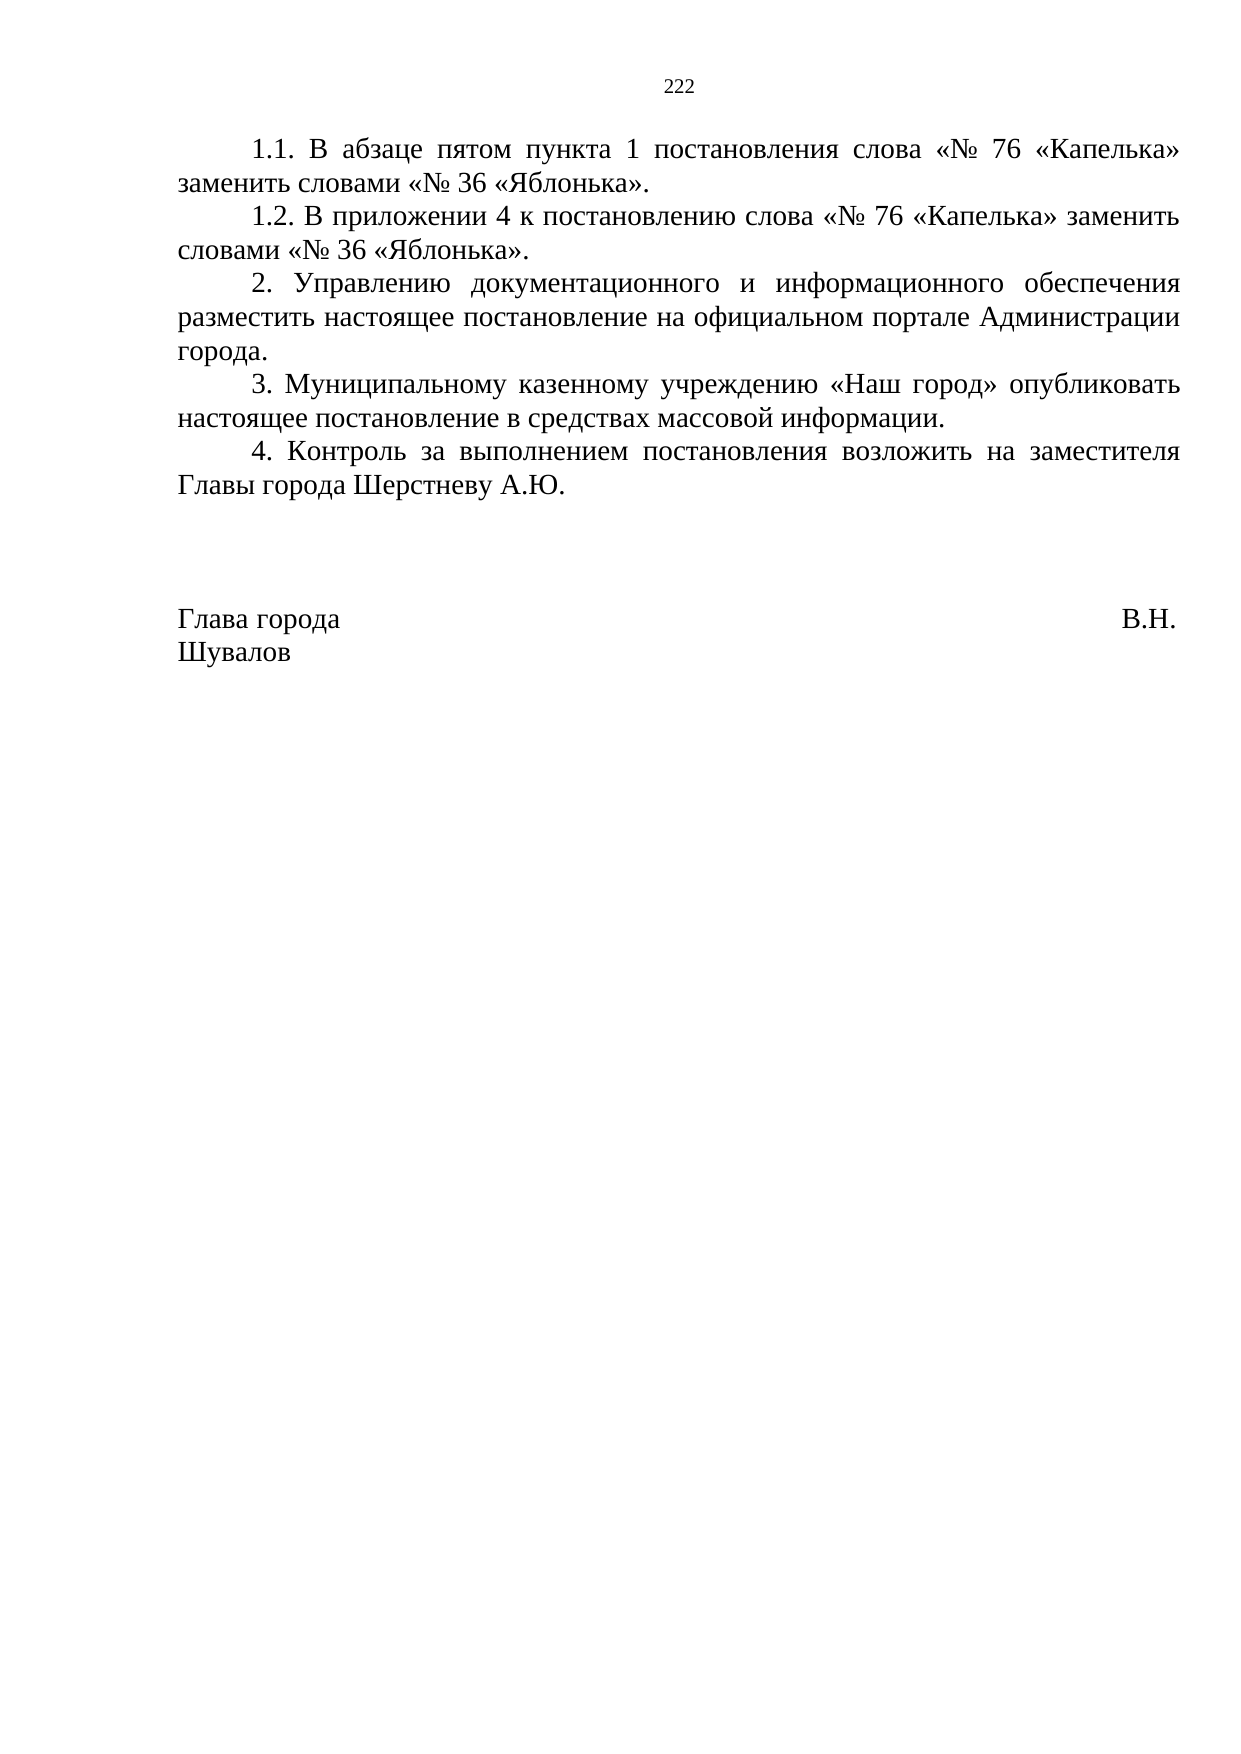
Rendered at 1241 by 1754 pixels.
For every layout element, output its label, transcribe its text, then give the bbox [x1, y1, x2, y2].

text 1.1. В абзаце пятом пункта 1 постановления слова «№ 76 «Капелька» заменить словами «№ 36 «Яблонька». [177, 131, 1181, 198]
text 1.2. В приложении 4 к постановлению слова «№ 76 «Капелька» заменить словами «№ 36 «Яблонька». [177, 198, 1181, 266]
text 3. Муниципальному казенному учреждению «Наш город» опубликовать настоящее постановление в средствах массовой информации. [177, 366, 1181, 433]
text 2. Управлению документационного и информационного обеспечения разместить настоящее постановление на официальном портале Администрации города. [177, 266, 1181, 366]
text 4. Контроль за выполнением постановления возложить на заместителя Главы города Шерстневу А.Ю. [177, 433, 1181, 500]
text Глава города В.Н. Шувалов [177, 601, 1181, 668]
